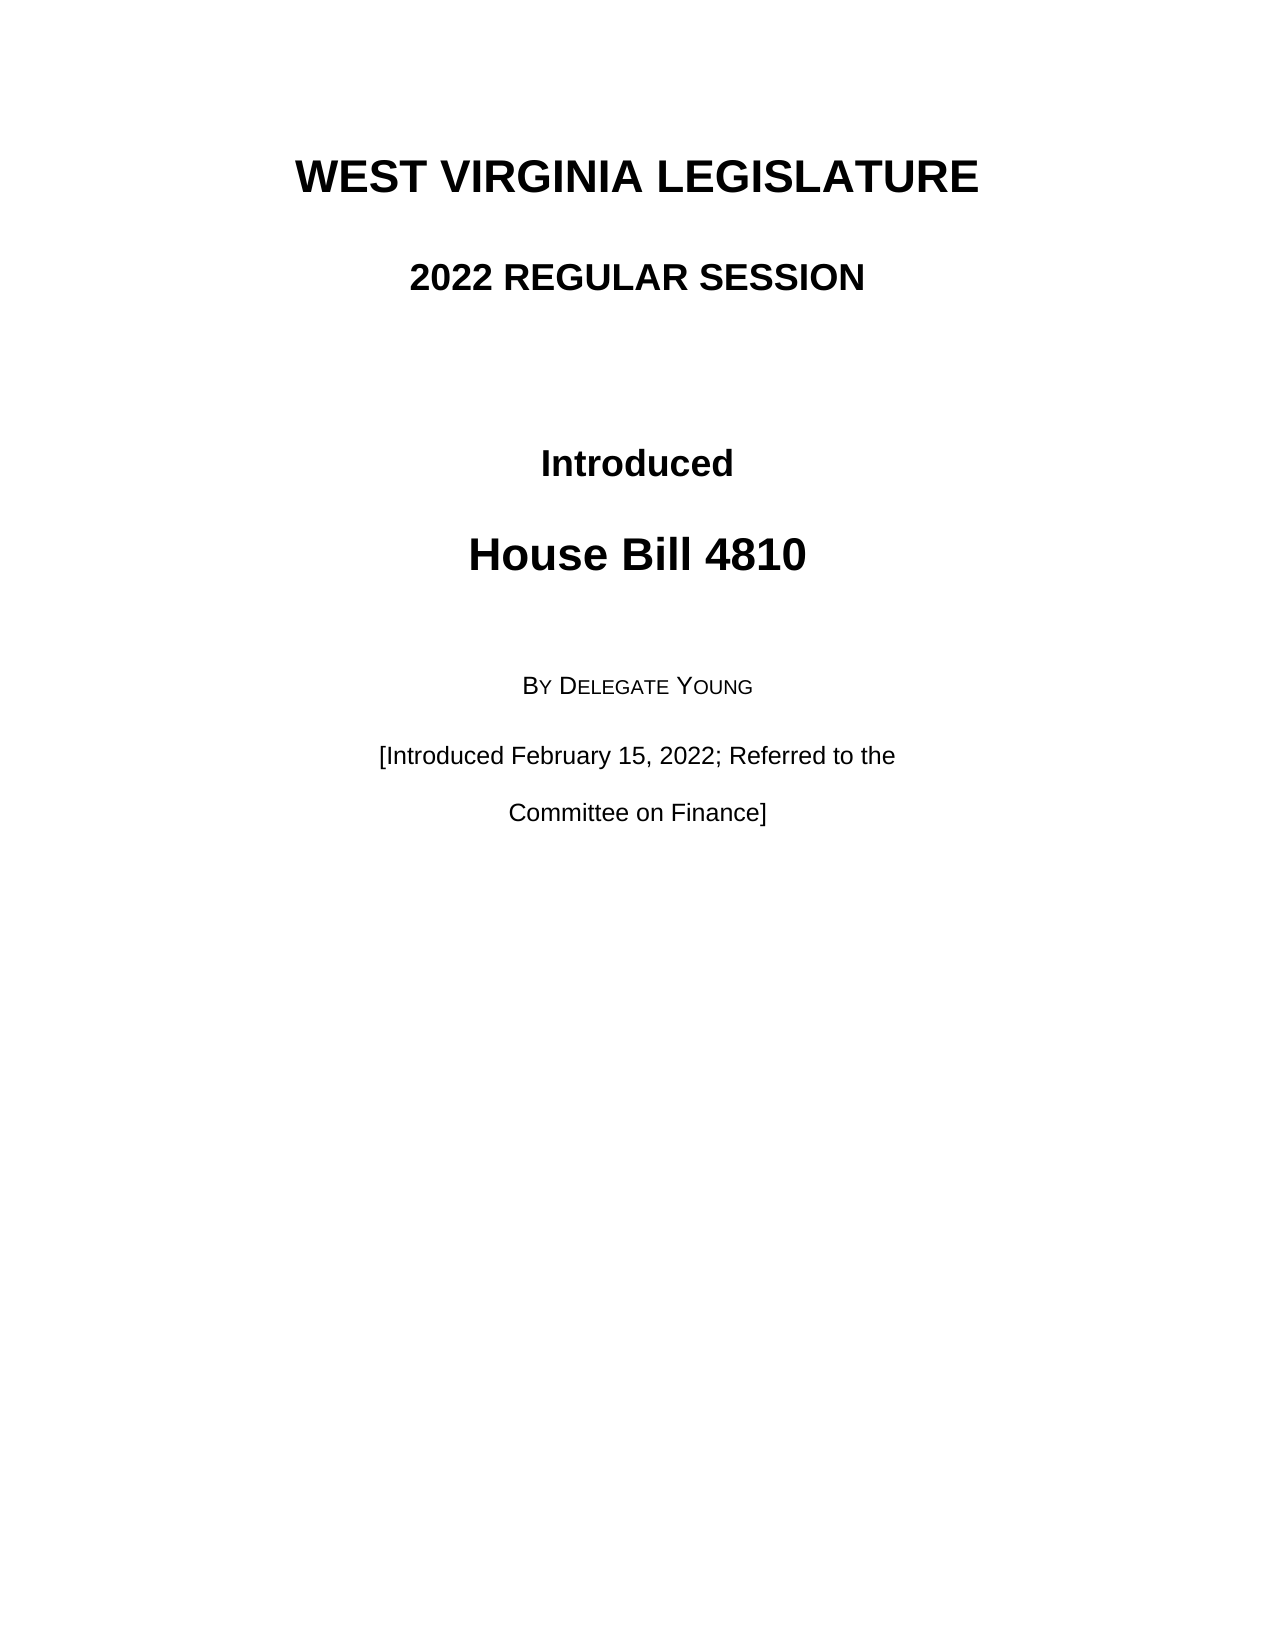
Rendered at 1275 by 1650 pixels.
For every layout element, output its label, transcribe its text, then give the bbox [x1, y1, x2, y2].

title 2022 REGULAR SESSION [150, 255, 1125, 298]
title WEST VIRGINIA LEGISLATURE [150, 150, 1125, 203]
text By Delegate Young [337, 671, 937, 699]
text [] [337, 741, 937, 827]
text Bill [150, 528, 1125, 581]
